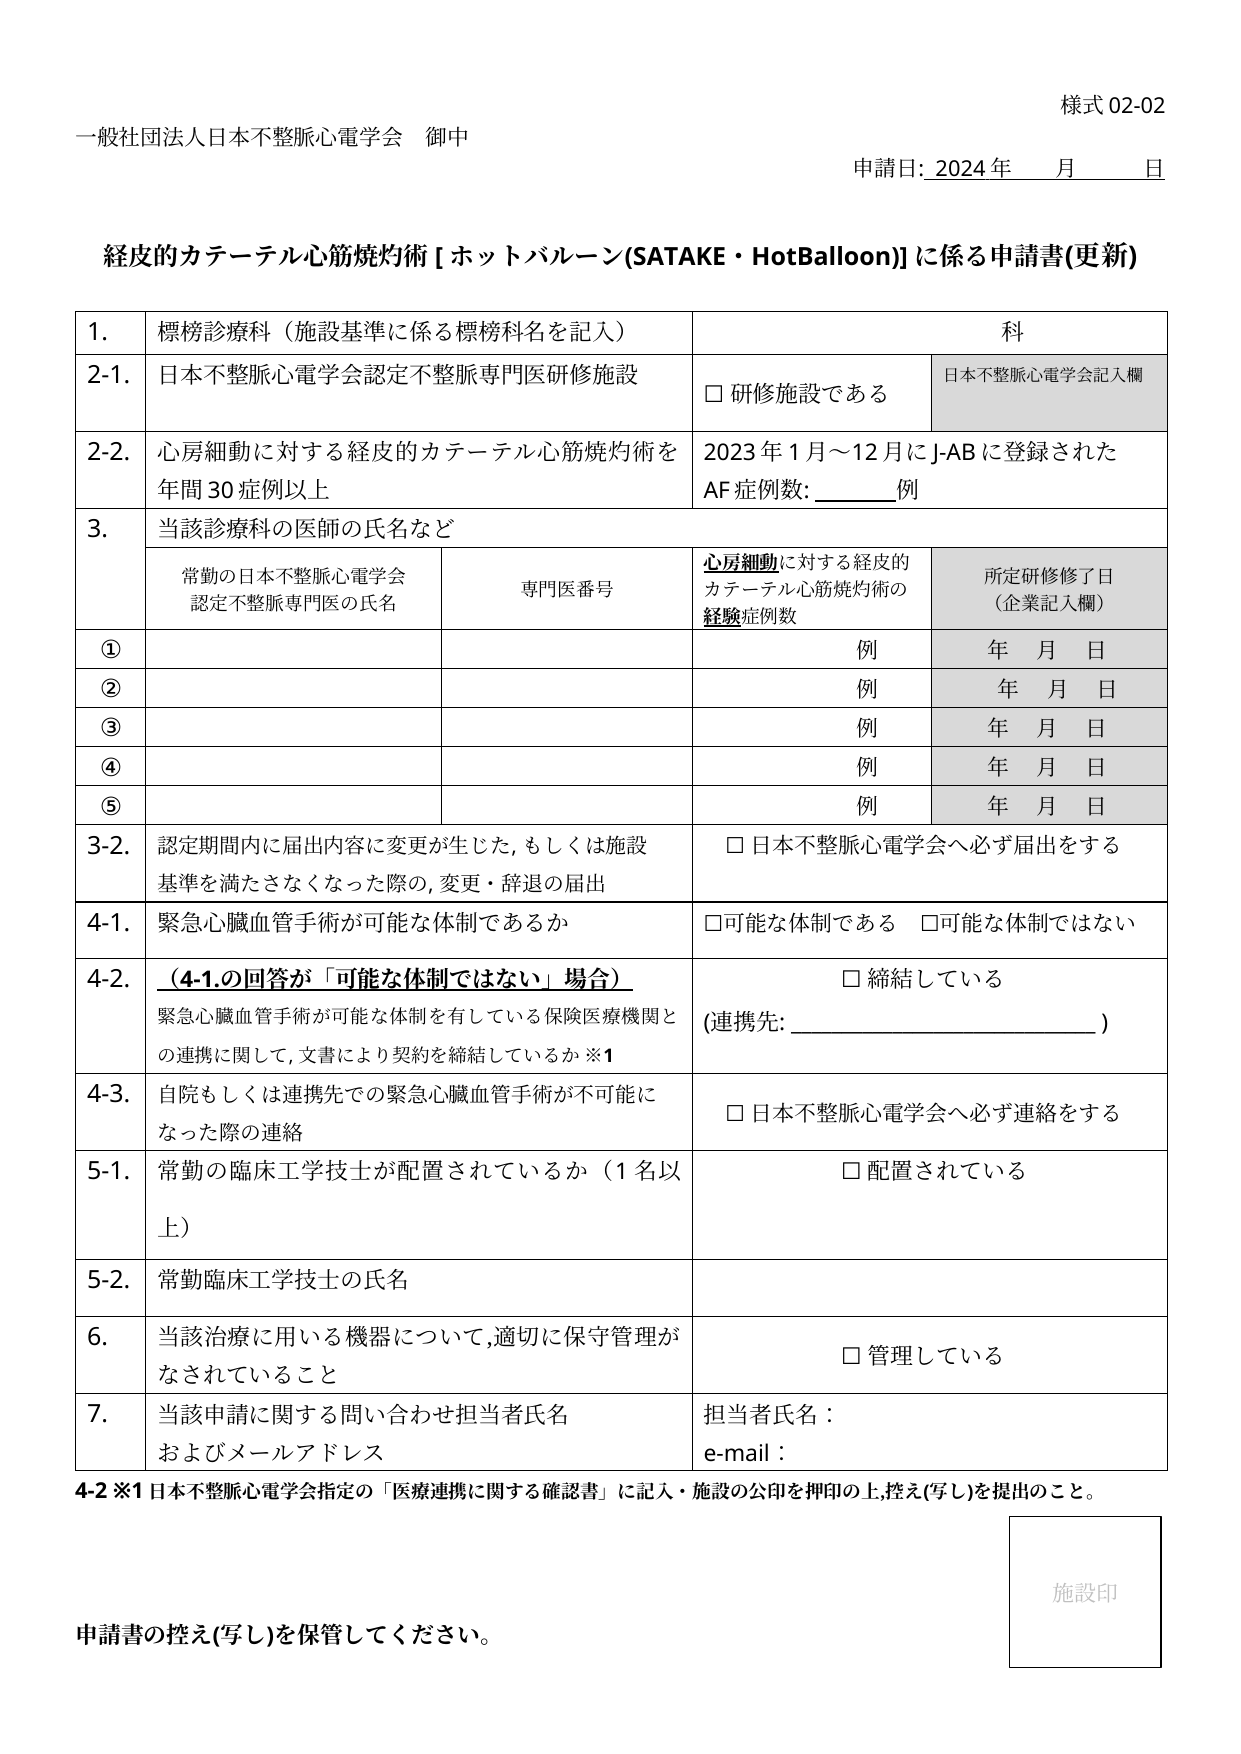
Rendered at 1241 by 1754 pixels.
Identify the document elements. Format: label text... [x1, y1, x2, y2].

table_cell 3. [76, 509, 145, 629]
table_cell 5-1. [76, 1151, 145, 1258]
table_cell 日本不整脈心電学会へ必ず連絡をする [693, 1074, 1167, 1150]
table_cell 年 月 日 [932, 669, 1167, 707]
table_cell 2-1. [76, 355, 145, 431]
table_cell 心房細動に対する経皮的 カテーテル心筋焼灼術の 経験症例数 [693, 548, 931, 629]
table_cell 3-2. [76, 825, 145, 901]
table_cell 所定研修修了日 （企業記入欄） [932, 548, 1167, 629]
table_cell 2023年1月～12月にJ-ABに登録された AF症例数: 例 [693, 432, 1167, 508]
table_cell [442, 747, 692, 785]
table_cell 常勤の日本不整脈心電学会 認定不整脈専門医の氏名 [146, 548, 441, 629]
table_cell [442, 630, 692, 668]
text 経皮的カテーテル心筋焼灼術 [ ホットバルーン(SATAKE・HotBalloon)] に係る申請書(更新) [75, 216, 1165, 292]
table_cell [442, 786, 692, 824]
table_cell 年 月 日 [932, 708, 1167, 746]
table_cell 管理している [693, 1317, 1167, 1393]
table_cell [146, 708, 441, 746]
table_cell 認定期間内に届出内容に変更が生じた, もしくは施設 基準を満たさなくなった際の, 変更・辞退の届出 [146, 825, 692, 901]
table_header 科 [693, 312, 1167, 354]
table_cell 専門医番号 [442, 548, 692, 629]
table_cell 年 月 日 [932, 786, 1167, 824]
table_cell ④ [76, 747, 145, 785]
table_cell 自院もしくは連携先での緊急心臓血管手術が不可能に なった際の連絡 [146, 1074, 692, 1150]
table_cell [442, 669, 692, 707]
table_cell ② [76, 669, 145, 707]
table_cell 4-3. [76, 1074, 145, 1150]
table_cell 配置されている [693, 1151, 1167, 1258]
table_cell 例 [693, 630, 931, 668]
table_cell 日本不整脈心電学会認定不整脈専門医研修施設 [146, 355, 692, 431]
table_cell 4-1. [76, 903, 145, 958]
table_cell 常勤臨床工学技士の氏名 [146, 1260, 692, 1316]
table_cell 年 月 日 [932, 747, 1167, 785]
table_cell ⑤ [76, 786, 145, 824]
table_cell 研修施設である [693, 355, 931, 431]
text 4-2 ※1 日本不整脈心電学会指定の「医療連携に関する確認書」に記入・施設の公印を押印の上,控え(写し)を提出のこと。 [75, 1471, 1165, 1509]
table_cell 例 [693, 669, 931, 707]
table_cell 日本不整脈心電学会へ必ず届出をする [693, 825, 1167, 901]
table_cell 当該診療科の医師の氏名など [146, 509, 1167, 547]
table_cell [146, 747, 441, 785]
table_cell 例 [693, 747, 931, 785]
table_cell 当該治療に用いる機器について,適切に保守管理がなされていること [146, 1317, 692, 1393]
table_cell 2-2. [76, 432, 145, 508]
table_cell 締結している (連携先: ______________________________ ) [693, 959, 1167, 1073]
table_cell [693, 1260, 1167, 1316]
table_cell [146, 630, 441, 668]
table_cell 7. [76, 1394, 145, 1470]
table_cell [146, 786, 441, 824]
table_cell ① [76, 630, 145, 668]
table_cell [442, 708, 692, 746]
table_cell 日本不整脈心電学会記入欄 [932, 355, 1167, 431]
table_cell 担当者氏名： e-mail： [693, 1394, 1167, 1470]
table_cell 4-2. [76, 959, 145, 1073]
table_cell 常勤の臨床工学技士が配置されているか（1名以上） [146, 1151, 692, 1258]
table_cell 年 月 日 [932, 630, 1167, 668]
table_cell 当該申請に関する問い合わせ担当者氏名 およびメールアドレス [146, 1394, 692, 1470]
table_cell 5-2. [76, 1260, 145, 1316]
table_header 1. [76, 312, 145, 354]
table_cell 緊急心臓血管手術が可能な体制であるか [146, 903, 692, 958]
table_header 標榜診療科（施設基準に係る標榜科名を記入） [146, 312, 692, 354]
table_cell 例 [693, 786, 931, 824]
table_cell 6. [76, 1317, 145, 1393]
table_cell 例 [693, 708, 931, 746]
table_cell [146, 669, 441, 707]
table_cell 心房細動に対する経皮的カテーテル心筋焼灼術を年間30症例以上 [146, 432, 692, 508]
table_cell 可能な体制である 可能な体制ではない [693, 903, 1167, 958]
table_cell （4-1.の回答が「可能な体制ではない」場合） 緊急心臓血管手術が可能な体制を有している保険医療機関との連携に関して, 文書により契約を締結しているか ※1 [146, 959, 692, 1073]
table_cell ③ [76, 708, 145, 746]
